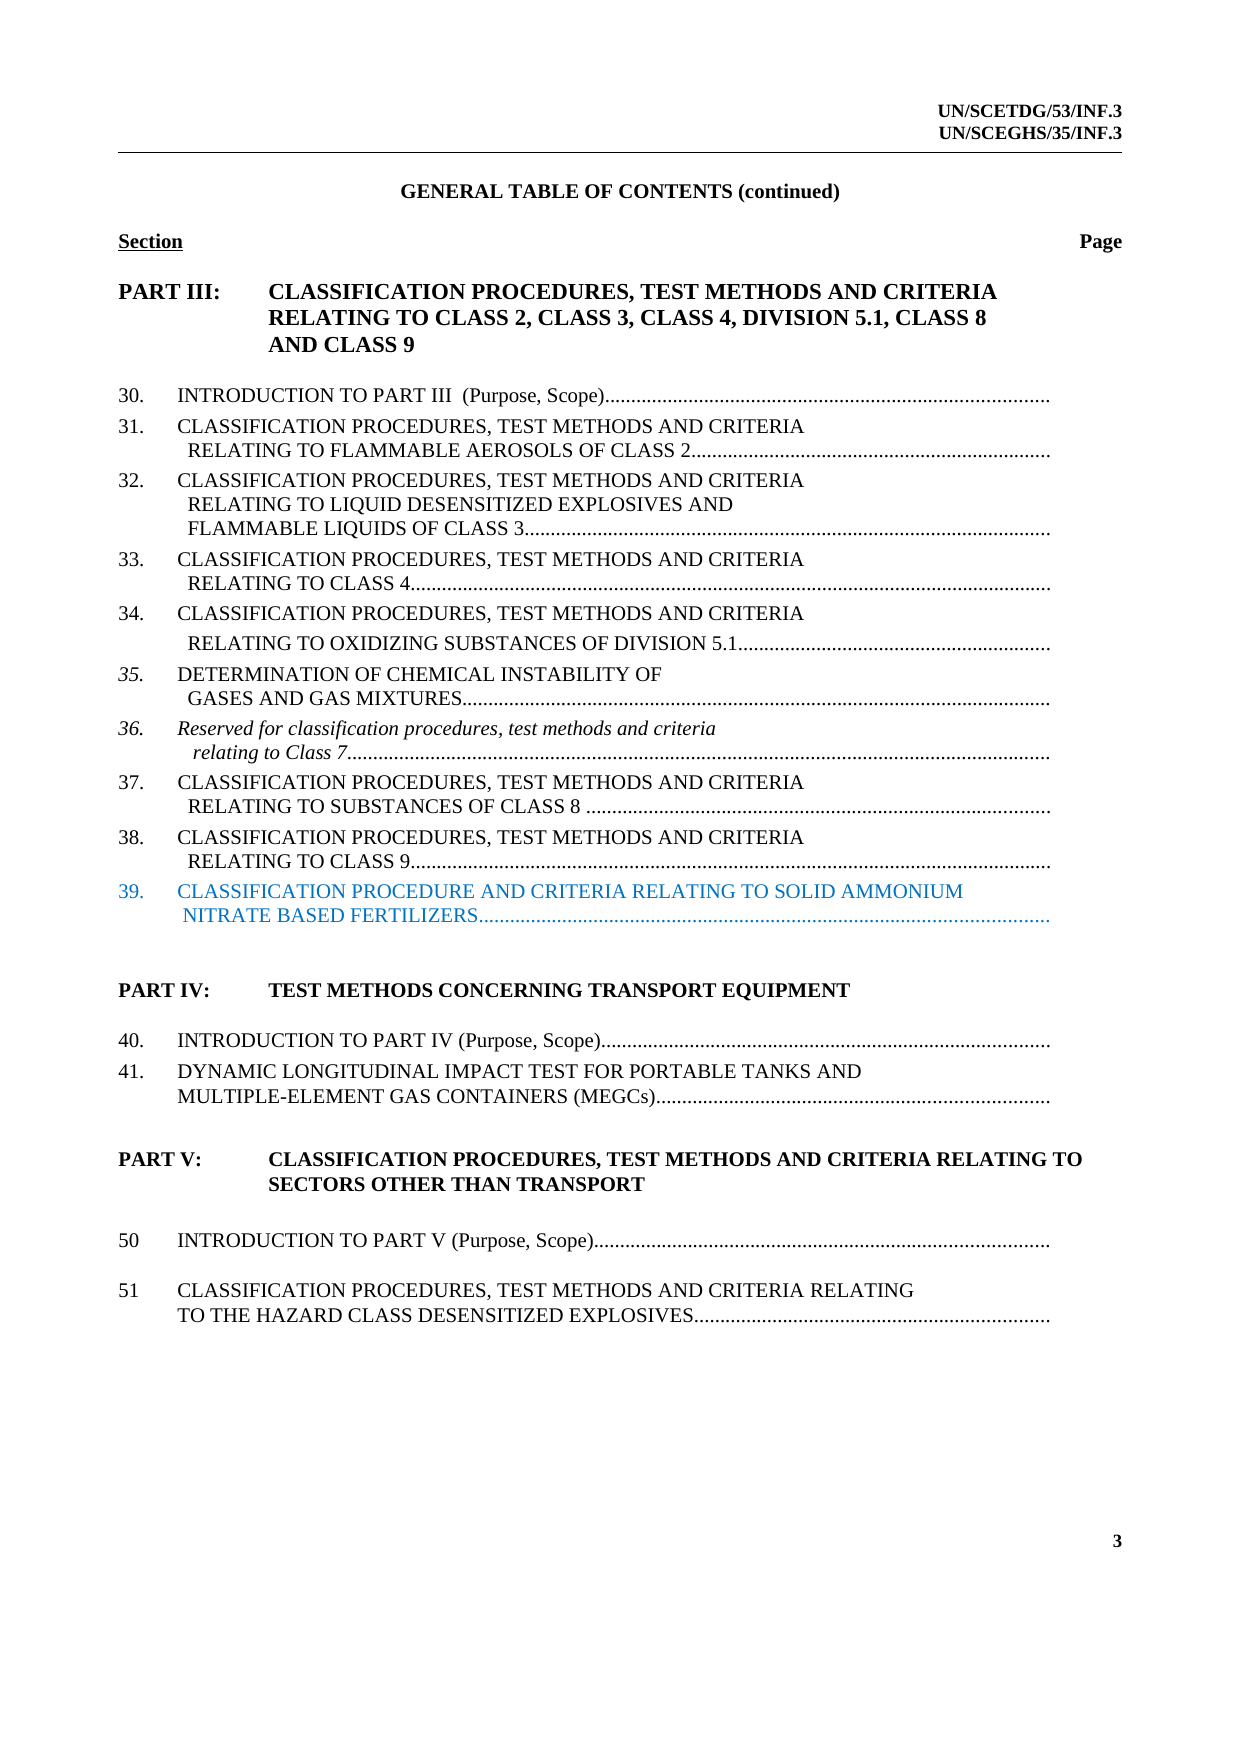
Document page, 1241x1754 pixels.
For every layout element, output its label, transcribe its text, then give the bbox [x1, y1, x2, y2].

text 38. CLASSIFICATION PROCEDURES, TEST METHODS AND CRITERIA RELATING TO CLASS 9 [118, 824, 1122, 873]
text 30. INTRODUCTION TO PART III (Purpose, Scope) [118, 383, 1122, 407]
list Section Page [118, 228, 1122, 253]
text 33. CLASSIFICATION PROCEDURES, TEST METHODS AND CRITERIA RELATING TO CLASS 4 [118, 546, 1122, 594]
list PART IV: TEST METHODS CONCERNING TRANSPORT EQUIPMENT [118, 977, 1122, 1002]
text 40. INTRODUCTION TO PART IV (Purpose, Scope) [118, 1027, 1122, 1052]
text 41. DYNAMIC LONGITUDINAL IMPACT TEST FOR PORTABLE TANKS AND MULTIPLE-ELEMENT GAS CONTAINERS (MEGCs) [118, 1058, 1122, 1108]
list PART V: CLASSIFICATION PROCEDURES, TEST METHODS AND CRITERIA RELATING TO SECTORS OTHER THAN TRANSPORT [118, 1146, 1122, 1196]
text 32. CLASSIFICATION PROCEDURES, TEST METHODS AND CRITERIA RELATING TO LIQUID DESENSITIZED EXPLOSIVES AND FLAMMABLE LIQUIDS OF CLASS 3 [118, 468, 1122, 540]
text 37. CLASSIFICATION PROCEDURES, TEST METHODS AND CRITERIA RELATING TO SUBSTANCES OF CLASS 8 [118, 770, 1122, 818]
text RELATING TO OXIDIZING SUBSTANCES OF DIVISION 5.1 [118, 631, 1122, 655]
text 34. CLASSIFICATION PROCEDURES, TEST METHODS AND CRITERIA [118, 601, 1122, 625]
list PART III: CLASSIFICATION PROCEDURES, TEST METHODS AND CRITERIA RELATING TO CLASS 2, CLASS 3, CLASS 4, DIVISION 5.1, CLASS 8 AND CLASS 9 [118, 278, 1122, 357]
text 35. Determination of chemical instability of gases and gas mixtures [118, 661, 1122, 709]
list 39. CLASSIFICATION PROCEDURE AND CRITERIA RELATING TO SOLID AMMONIUM NITRATE BASED FERTILIZERS [118, 879, 1122, 927]
list GENERAL TABLE OF CONTENTS (continued) [118, 178, 1122, 203]
text 31. CLASSIFICATION PROCEDURES, TEST METHODS AND CRITERIA RELATING TO FLAMMABLE AEROSOLS OF CLASS 2 [118, 414, 1122, 462]
text 36. Reserved for classification procedures, test methods and criteria relating to Class 7 [118, 716, 1122, 764]
text 50 INTRODUCTION TO PART V (Purpose, Scope) [118, 1227, 1122, 1252]
text 51 CLASSIFICATION PROCEDURES, TEST METHODS AND CRITERIA RELATING TO THE HAZARD CLASS DESENSITIZED EXPLOSIVES [118, 1277, 1122, 1327]
